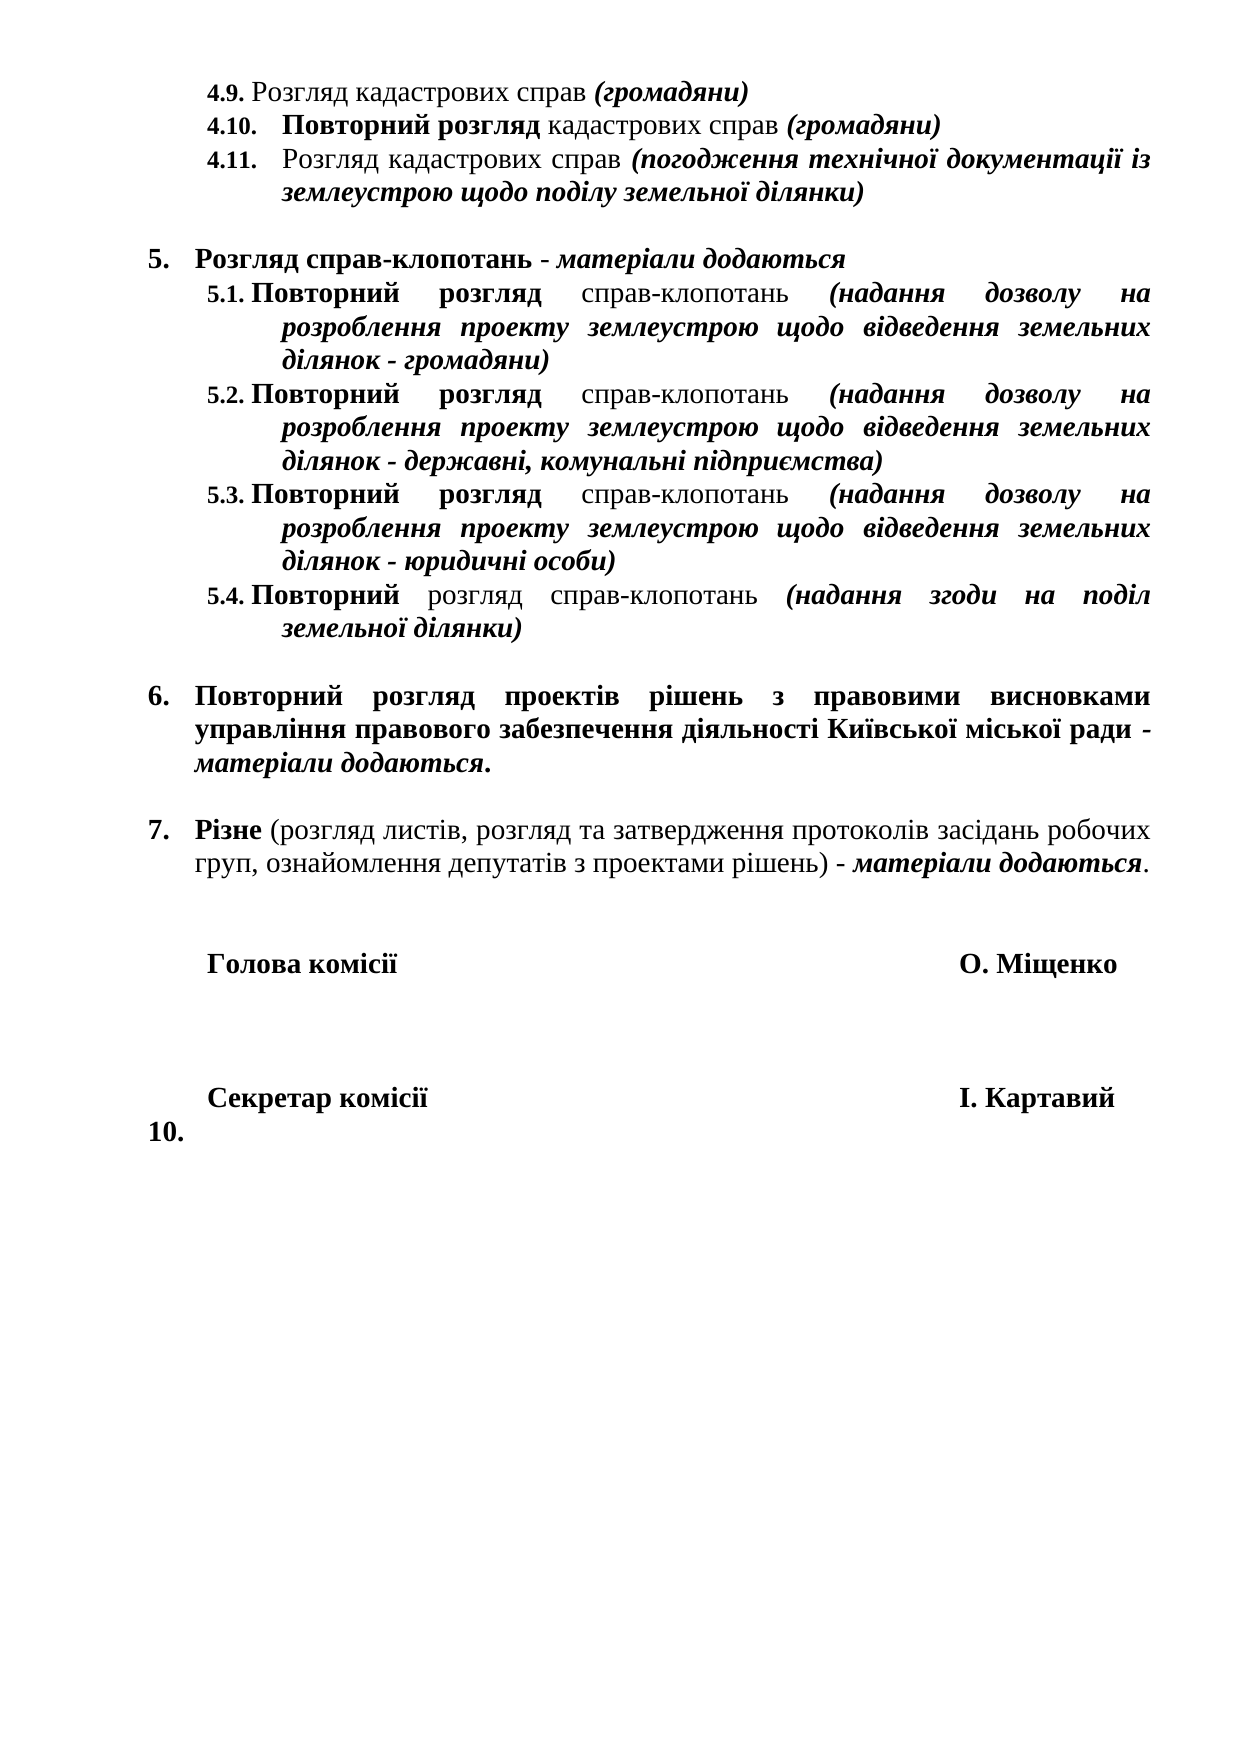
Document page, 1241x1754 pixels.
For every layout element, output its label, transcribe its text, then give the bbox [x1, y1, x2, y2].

list Повторний розгляд справ-клопотань (надання дозволу на розроблення проекту землеустрою щодо відведення земельних ділянок - державні, комунальні підприємства) [207, 376, 1151, 476]
list Розгляд справ-клопотань - матеріали додаються [148, 242, 1152, 275]
list Повторний розгляд справ-клопотань (надання дозволу на розроблення проекту землеустрою щодо відведення земельних ділянок - юридичні особи) [207, 476, 1151, 577]
text Голова комісії О. Міщенко [148, 946, 1151, 979]
text Секретар комісії І. Картавий [148, 1080, 1151, 1114]
list Повторний розгляд кадастрових справ (громадяни) [207, 107, 1151, 141]
list Різне (розгляд листів, розгляд та затвердження протоколів засідань робочих груп, ознайомлення депутатів з проектами рішень) - матеріали додаються. [148, 812, 1152, 879]
list Розгляд кадастрових справ (громадяни) [207, 74, 1151, 107]
list Розгляд кадастрових справ (погодження технічної документації із землеустрою щодо поділу земельної ділянки) [207, 141, 1151, 208]
list Повторний розгляд проектів рішень з правовими висновками управління правового забезпечення діяльності Київської міської ради - матеріали додаються. [148, 678, 1152, 778]
list Повторний розгляд справ-клопотань (надання дозволу на розроблення проекту землеустрою щодо відведення земельних ділянок - громадяни) [207, 275, 1151, 376]
list Повторний розгляд справ-клопотань (надання згоди на поділ земельної ділянки) [207, 577, 1151, 644]
